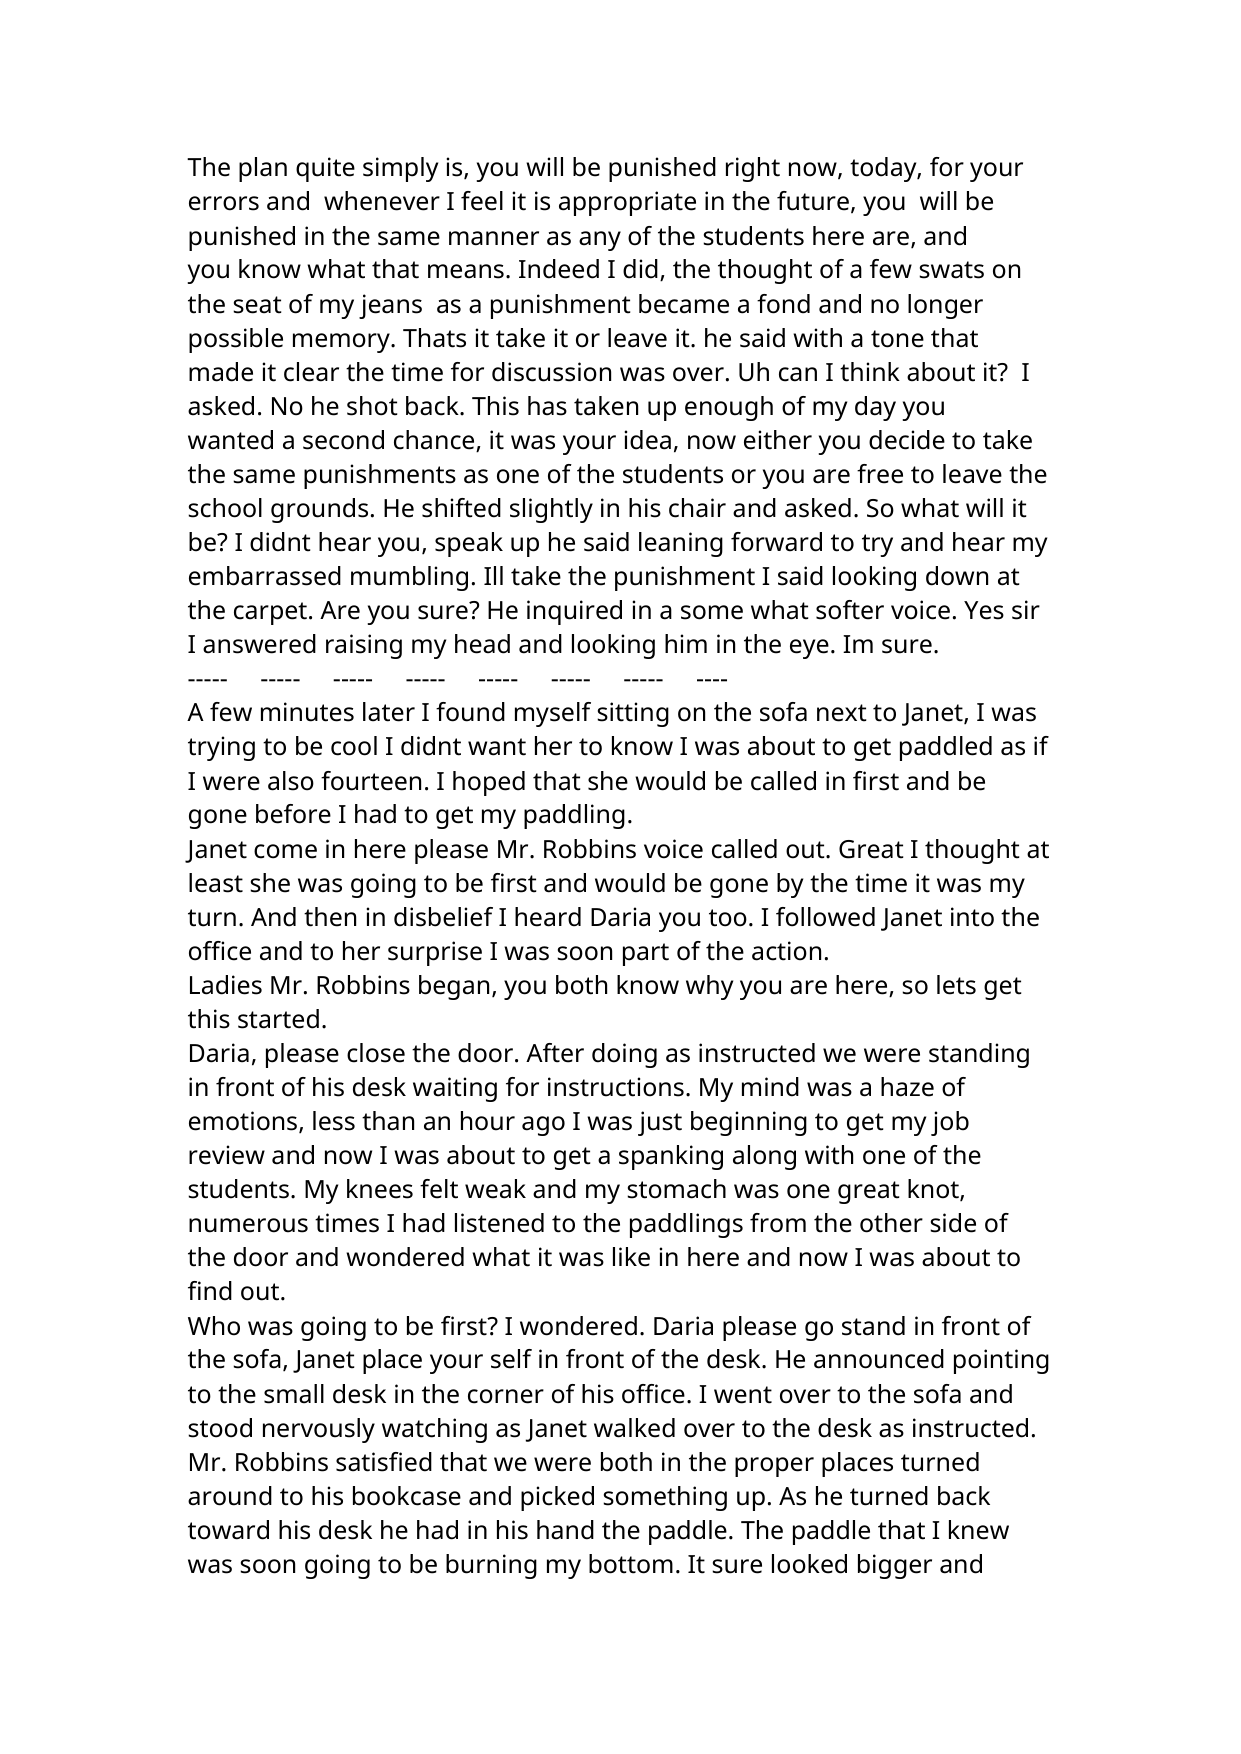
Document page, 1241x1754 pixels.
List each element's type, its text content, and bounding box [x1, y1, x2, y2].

text you know what that means. Indeed I did, the thought of a few swats on the seat of my jeans as a punishment became a fond and no longer possible memory. Thats it take it or leave it. he said with a tone that made it clear the time for discussion was over. Uh can I think about it? I asked. No he shot back. This has taken up enough of my day you wanted a second chance, it was your idea, now either you decide to take the same punishments as one of the students or you are free to leave the school grounds. He shifted slightly in his chair and asked. So what will it be? I didnt hear you, speak up he said leaning forward to try and hear my embarrassed mumbling. Ill take the punishment I said looking down at the carpet. Are you sure? He inquired in a some what softer voice. Yes sir I answered raising my head and looking him in the eye. Im sure. [187, 252, 1053, 661]
text ----- ----- ----- ----- ----- ----- ----- ---- [187, 661, 1053, 695]
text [187, 1308, 1053, 1581]
text Daria, please close the door. After doing as instructed we were standing in front of his desk waiting for instructions. My mind was a haze of emotions, less than an hour ago I was just beginning to get my job review and now I was about to get a spanking along with one of the students. My knees felt weak and my stomach was one great knot, numerous times I had listened to the paddlings from the other side of the door and wondered what it was like in here and now I was about to find out. [187, 1036, 1053, 1308]
text A few minutes later I found myself sitting on the sofa next to Janet, I was trying to be cool I didnt want her to know I was about to get paddled as if I were also fourteen. I hoped that she would be called in first and be gone before I had to get my paddling. [187, 695, 1053, 831]
text Janet come in here please Mr. Robbins voice called out. Great I thought at least she was going to be first and would be gone by the time it was my turn. And then in disbelief I heard Daria you too. I followed Janet into the office and to her surprise I was soon part of the action. [187, 831, 1053, 967]
text The plan quite simply is, you will be punished right now, today, for your errors and whenever I feel it is appropriate in the future, you will be punished in the same manner as any of the students here are, and [187, 150, 1053, 252]
text Ladies Mr. Robbins began, you both know why you are here, so lets get this started. [187, 967, 1053, 1036]
